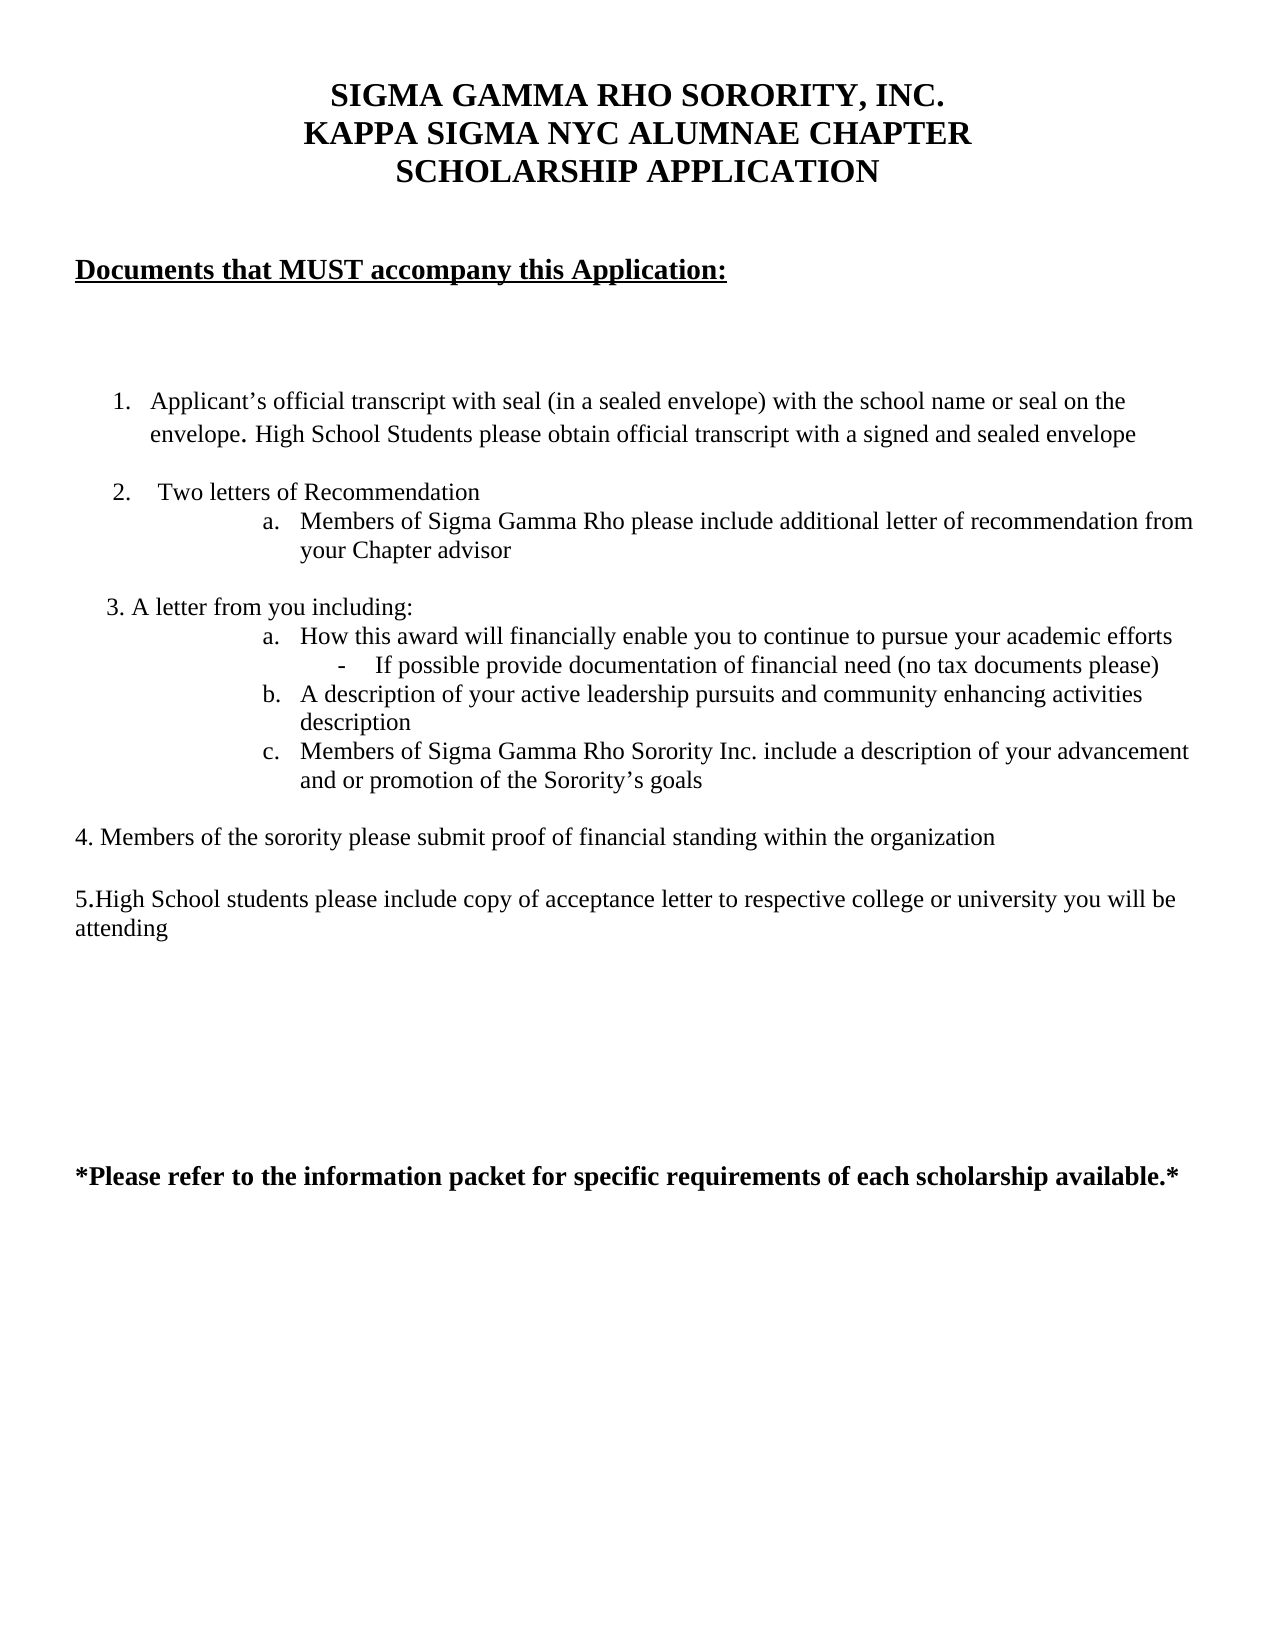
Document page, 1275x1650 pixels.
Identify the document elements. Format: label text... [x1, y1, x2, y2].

list Members of Sigma Gamma Rho please include additional letter of recommendation from your Chapter advisor [262, 506, 1200, 564]
list How this award will financially enable you to continue to pursue your academic efforts [262, 621, 1200, 650]
list Members of Sigma Gamma Rho Sorority Inc. include a description of your advancement and or promotion of the Sorority’s goals [262, 736, 1200, 794]
text 4. Members of the sorority please submit proof of financial standing within the organization [75, 822, 1200, 851]
list Applicant’s official transcript with seal (in a sealed envelope) with the school name or seal on the envelope. High School Students please obtain official transcript with a signed and sealed envelope [112, 386, 1200, 449]
text *Please refer to the information packet for specific requirements of each scholarship available.* [75, 1160, 1200, 1191]
text Documents that MUST accompany this Application: [75, 252, 1200, 286]
text 5.High School students please include copy of acceptance letter to respective college or university you will be attending [75, 880, 1200, 942]
list Two letters of Recommendation [112, 477, 1200, 506]
list If possible provide documentation of financial need (no tax documents please) [337, 650, 1200, 679]
text 3. A letter from you including: [75, 592, 1200, 621]
list A description of your active leadership pursuits and community enhancing activities description [262, 679, 1200, 736]
